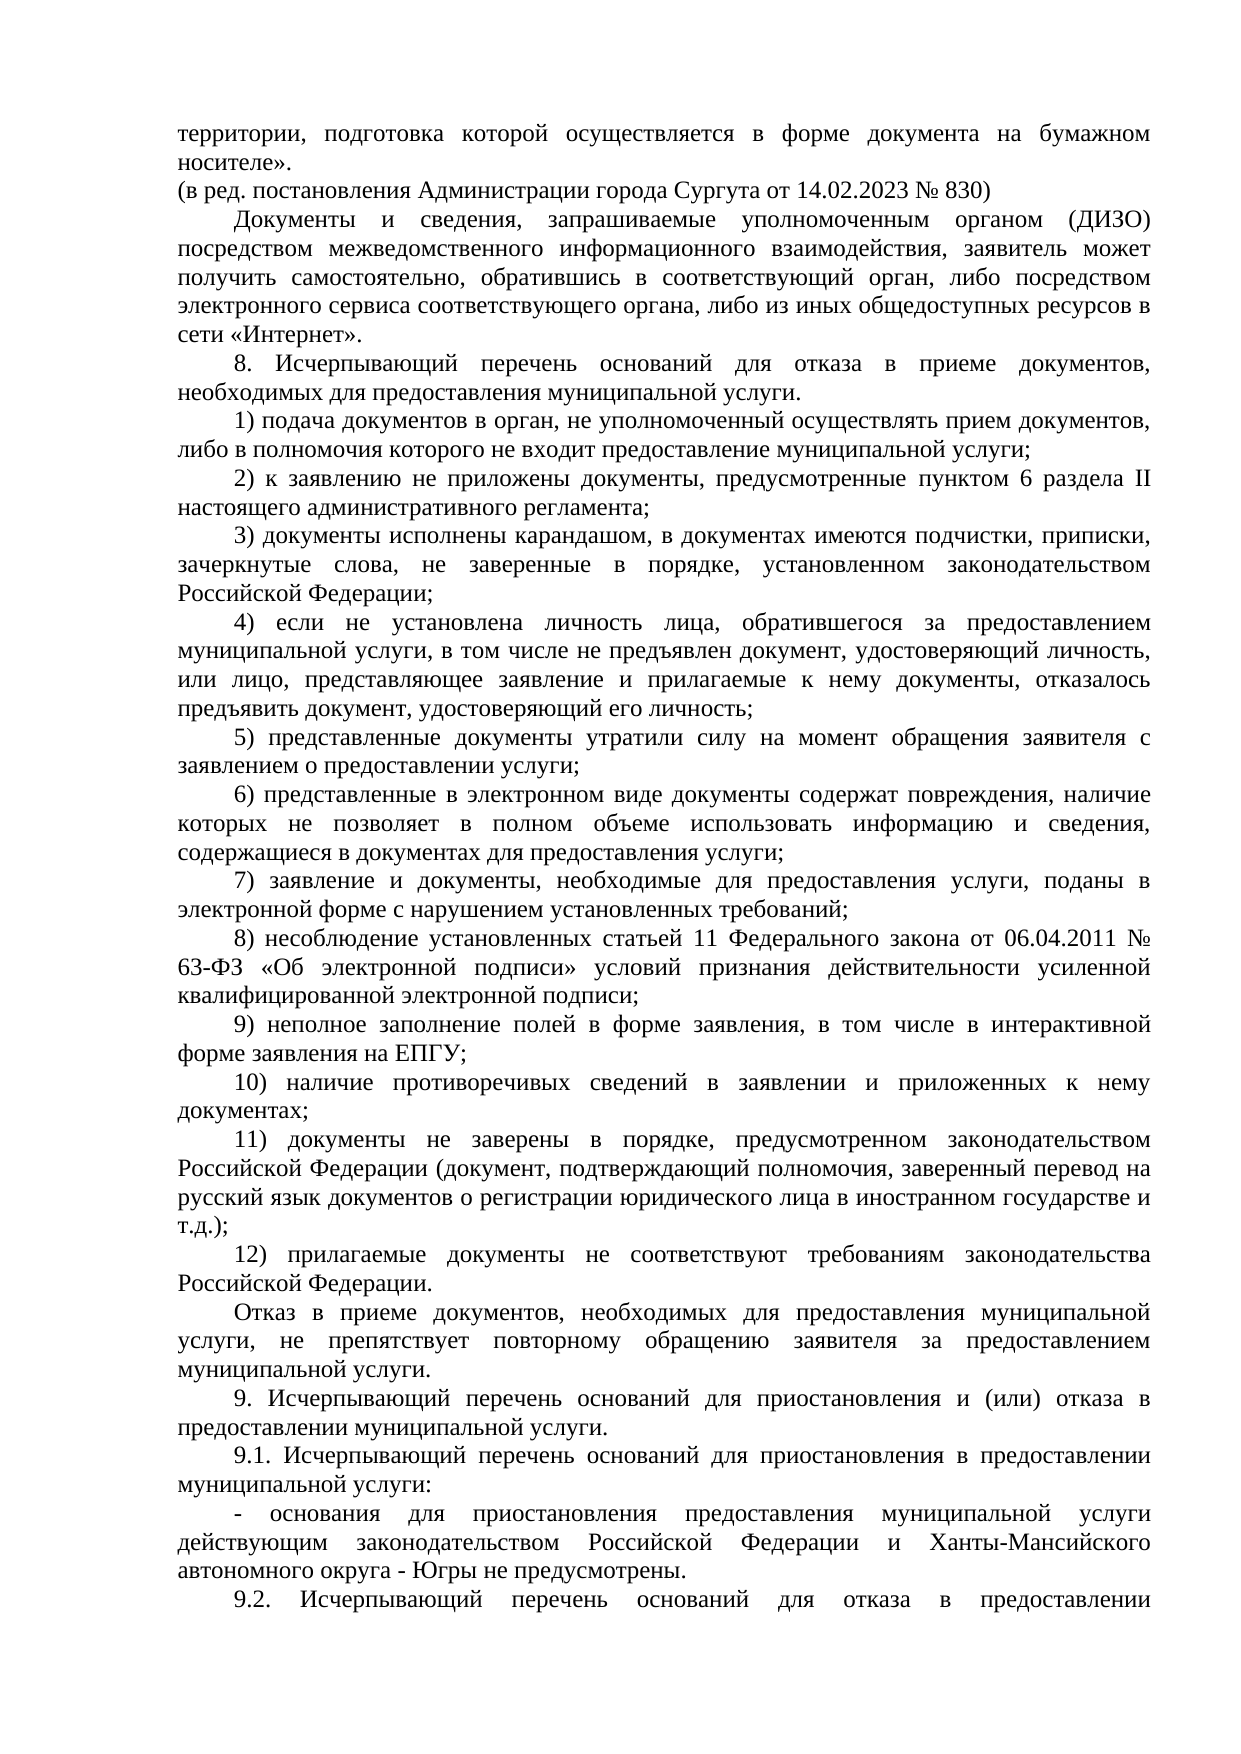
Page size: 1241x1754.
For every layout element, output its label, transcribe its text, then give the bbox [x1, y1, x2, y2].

text 11) документы не заверены в порядке, предусмотренном законодательством Российской Федерации (документ, подтверждающий полномочия, заверенный перевод на русский язык документов о регистрации юридического лица в иностранном государстве и т.д.); [177, 1124, 1152, 1239]
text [177, 1584, 1152, 1613]
text - основания для приостановления предоставления муниципальной услуги действующим законодательством Российской Федерации и Ханты-Мансийского автономного округа - Югры не предусмотрены. [177, 1498, 1152, 1584]
text 10) наличие противоречивых сведений в заявлении и приложенных к нему документах; [177, 1067, 1152, 1124]
text 3) документы исполнены карандашом, в документах имеются подчистки, приписки, зачеркнутые слова, не заверенные в порядке, установленном законодательством Российской Федерации; [177, 521, 1152, 607]
text Отказ в приеме документов, необходимых для предоставления муниципальной услуги, не препятствует повторному обращению заявителя за предоставлением муниципальной услуги. [177, 1297, 1152, 1383]
text 8) несоблюдение установленных статьей 11 Федерального закона от 06.04.2011 № 63-ФЗ «Об электронной подписи» условий признания действительности усиленной квалифицированной электронной подписи; [177, 923, 1152, 1009]
text 7) заявление и документы, необходимые для предоставления услуги, поданы в электронной форме с нарушением установленных требований; [177, 866, 1152, 923]
text 5) представленные документы утратили силу на момент обращения заявителя с заявлением о предоставлении услуги; [177, 722, 1152, 779]
text 9.1. Исчерпывающий перечень оснований для приостановления в предоставлении муниципальной услуги: [177, 1441, 1152, 1498]
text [177, 118, 1152, 176]
text 2) к заявлению не приложены документы, предусмотренные пунктом 6 раздела II настоящего административного регламента; [177, 463, 1152, 521]
text 4) если не установлена личность лица, обратившегося за предоставлением муниципальной услуги, в том числе не предъявлен документ, удостоверяющий личность, или лицо, представляющее заявление и прилагаемые к нему документы, отказалось предъявить документ, удостоверяющий его личность; [177, 607, 1152, 722]
text 8. Исчерпывающий перечень оснований для отказа в приеме документов, необходимых для предоставления муниципальной услуги. [177, 348, 1152, 406]
text 6) представленные в электронном виде документы содержат повреждения, наличие которых не позволяет в полном объеме использовать информацию и сведения, содержащиеся в документах для предоставления услуги; [177, 779, 1152, 866]
text (в ред. постановления Администрации города Сургута от 14.02.2023 № 830) [177, 176, 1152, 204]
text Документы и сведения, запрашиваемые уполномоченным органом (ДИЗО) посредством межведомственного информационного взаимодействия, заявитель может получить самостоятельно, обратившись в соответствующий орган, либо посредством электронного сервиса соответствующего органа, либо из иных общедоступных ресурсов в сети «Интернет». [177, 204, 1152, 348]
text 12) прилагаемые документы не соответствуют требованиям законодательства Российской Федерации. [177, 1239, 1152, 1297]
text 1) подача документов в орган, не уполномоченный осуществлять прием документов, либо в полномочия которого не входит предоставление муниципальной услуги; [177, 406, 1152, 463]
text 9. Исчерпывающий перечень оснований для приостановления и (или) отказа в предоставлении муниципальной услуги. [177, 1383, 1152, 1441]
text 9) неполное заполнение полей в форме заявления, в том числе в интерактивной форме заявления на ЕПГУ; [177, 1009, 1152, 1067]
